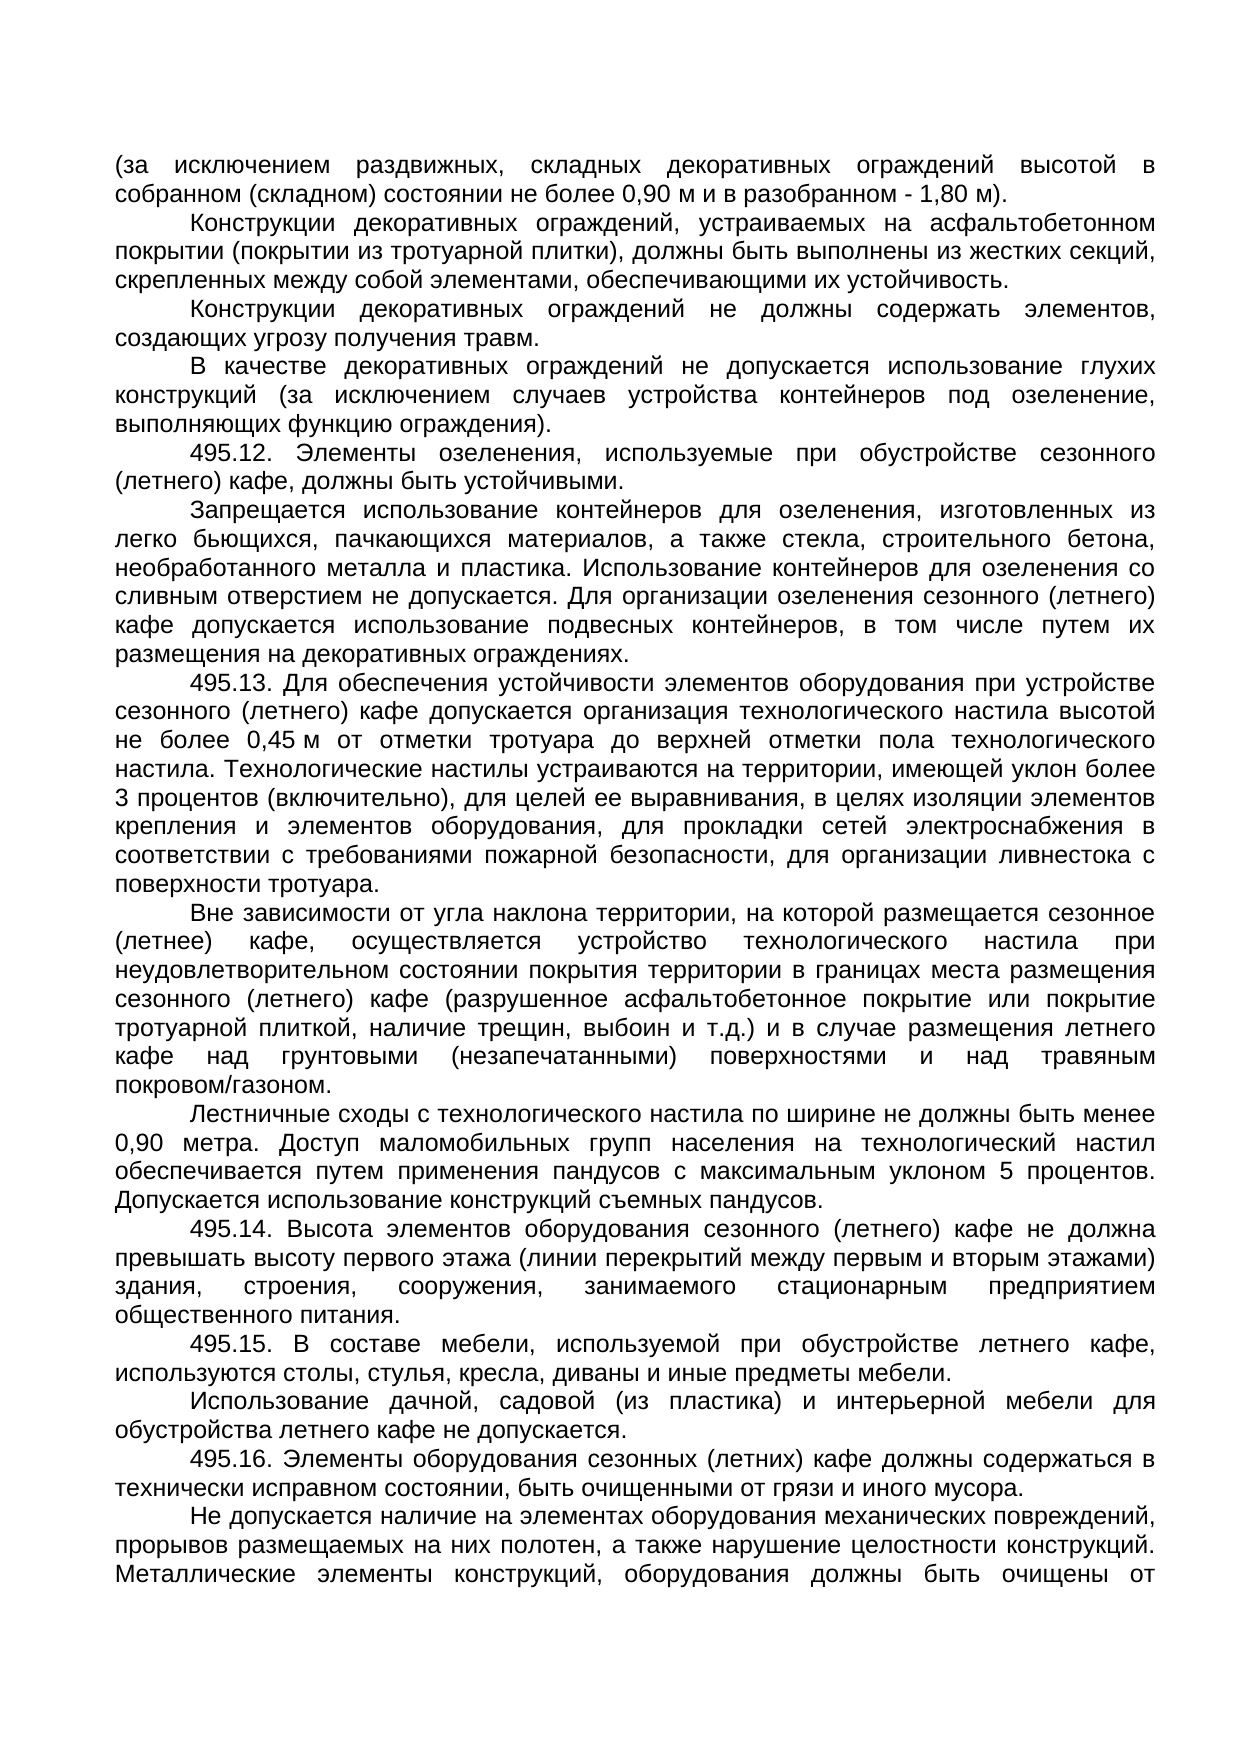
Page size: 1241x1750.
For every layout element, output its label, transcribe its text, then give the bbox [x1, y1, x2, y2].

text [114, 150, 1157, 207]
text Лестничные сходы с технологического настила по ширине не должны быть менее 0,90 метра. Доступ маломобильных групп населения на технологический настил обеспечивается путем применения пандусов с максимальным уклоном 5 процентов. Допускается использование конструкций съемных пандусов. [114, 1099, 1157, 1214]
text 495.13. Для обеспечения устойчивости элементов оборудования при устройстве сезонного (летнего) кафе допускается организация технологического настила высотой не более 0,45 м от отметки тротуара до верхней отметки пола технологического настила. Технологические настилы устраиваются на территории, имеющей уклон более 3 процентов (включительно), для целей ее выравнивания, в целях изоляции элементов крепления и элементов оборудования, для прокладки сетей электроснабжения в соответствии с требованиями пожарной безопасности, для организации ливнестока с поверхности тротуара. [114, 667, 1157, 897]
text 495.14. Высота элементов оборудования сезонного (летнего) кафе не должна превышать высоту первого этажа (линии перекрытий между первым и вторым этажами) здания, строения, сооружения, занимаемого стационарным предприятием общественного питания. [114, 1214, 1157, 1329]
text 495.12. Элементы озеленения, используемые при обустройстве сезонного (летнего) кафе, должны быть устойчивыми. [114, 437, 1157, 495]
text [114, 1501, 1157, 1587]
text Конструкции декоративных ограждений, устраиваемых на асфальтобетонном покрытии (покрытии из тротуарной плитки), должны быть выполнены из жестких секций, скрепленных между собой элементами, обеспечивающими их устойчивость. [114, 207, 1157, 294]
text Конструкции декоративных ограждений не должны содержать элементов, создающих угрозу получения травм. [114, 294, 1157, 351]
text 495.15. В составе мебели, используемой при обустройстве летнего кафе, используются столы, стулья, кресла, диваны и иные предметы мебели. [114, 1329, 1157, 1386]
text Вне зависимости от угла наклона территории, на которой размещается сезонное (летнее) кафе, осуществляется устройство технологического настила при неудовлетворительном состоянии покрытия территории в границах места размещения сезонного (летнего) кафе (разрушенное асфальтобетонное покрытие или покрытие тротуарной плиткой, наличие трещин, выбоин и т.д.) и в случае размещения летнего кафе над грунтовыми (незапечатанными) поверхностями и над травяным покровом/газоном. [114, 897, 1157, 1099]
text Запрещается использование контейнеров для озеленения, изготовленных из легко бьющихся, пачкающихся материалов, а также стекла, строительного бетона, необработанного металла и пластика. Использование контейнеров для озеленения со сливным отверстием не допускается. Для организации озеленения сезонного (летнего) кафе допускается использование подвесных контейнеров, в том числе путем их размещения на декоративных ограждениях. [114, 495, 1157, 667]
text 495.16. Элементы оборудования сезонных (летних) кафе должны содержаться в технически исправном состоянии, быть очищенными от грязи и иного мусора. [114, 1444, 1157, 1501]
text В качестве декоративных ограждений не допускается использование глухих конструкций (за исключением случаев устройства контейнеров под озеленение, выполняющих функцию ограждения). [114, 351, 1157, 437]
text Использование дачной, садовой (из пластика) и интерьерной мебели для обустройства летнего кафе не допускается. [114, 1386, 1157, 1444]
